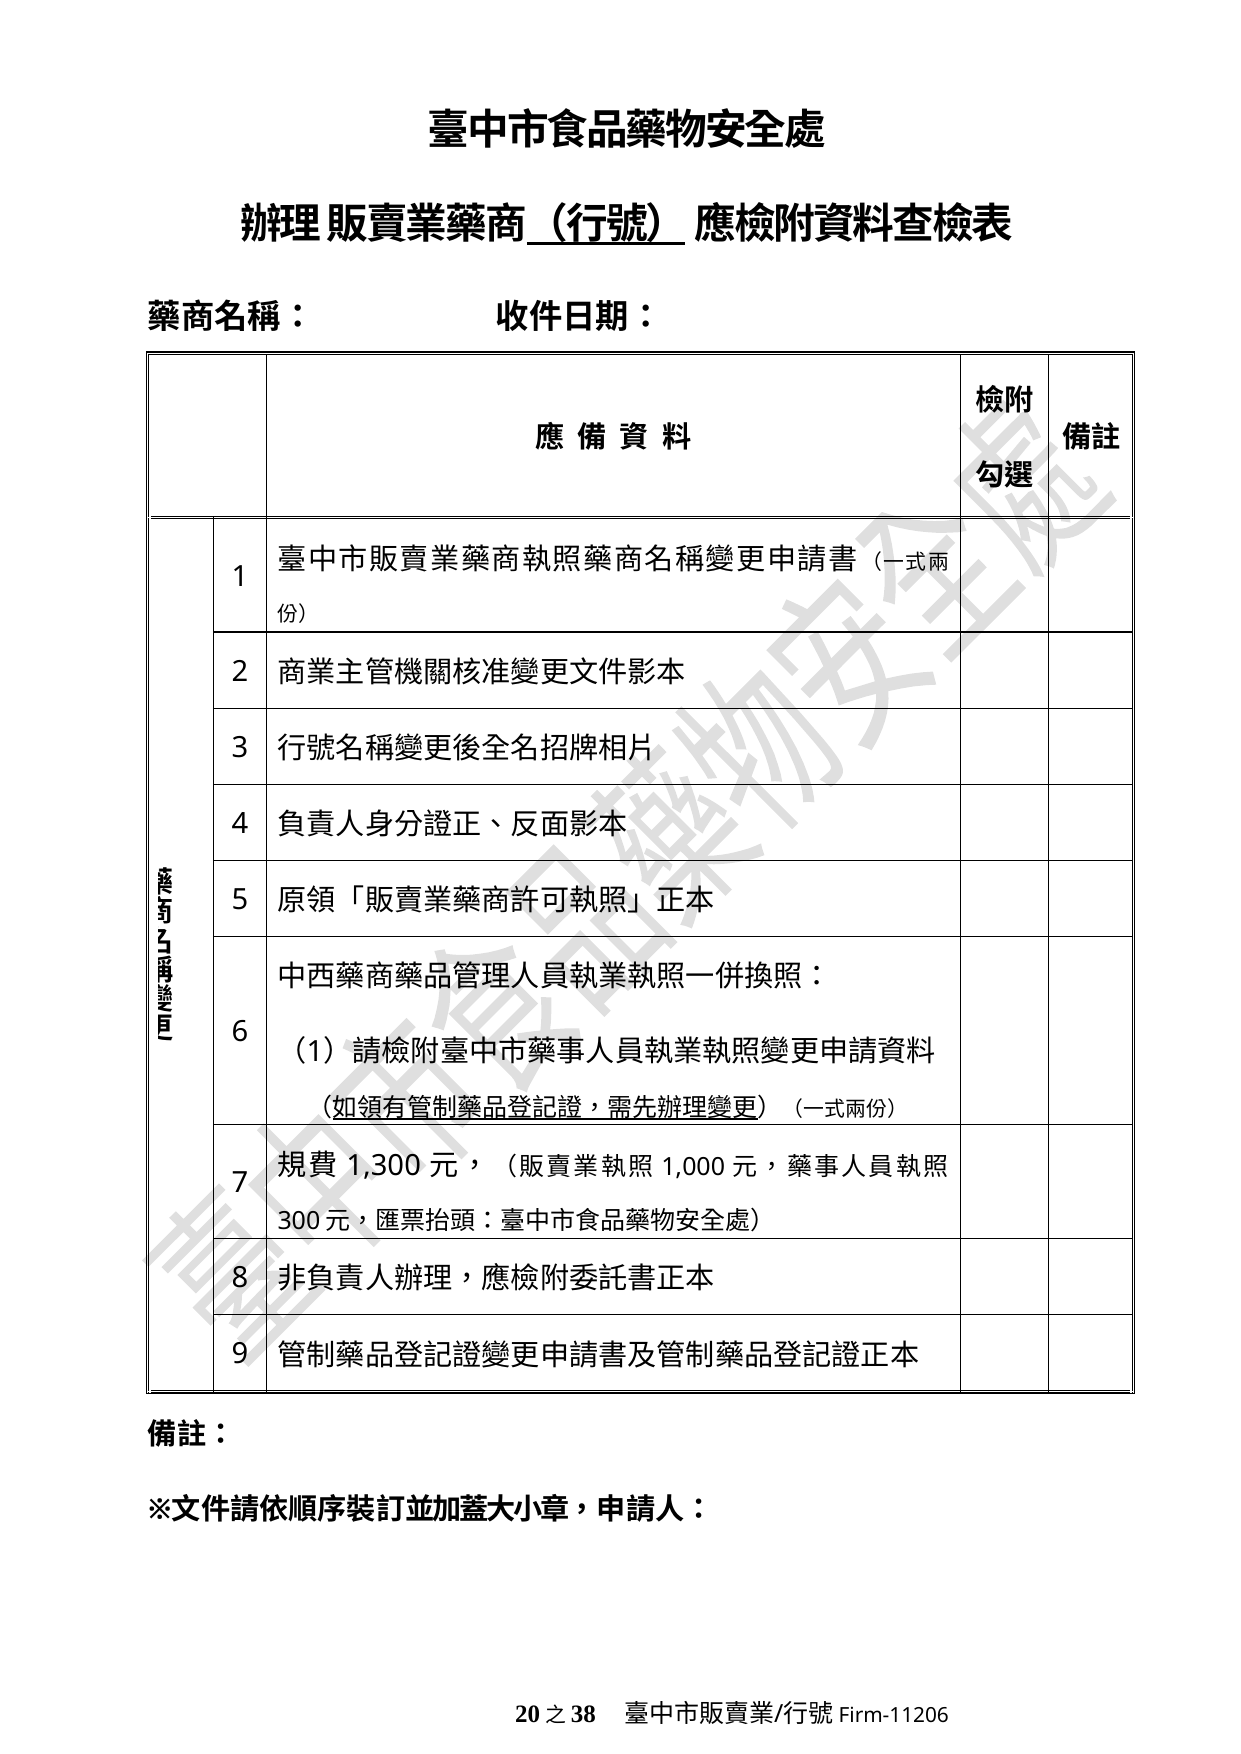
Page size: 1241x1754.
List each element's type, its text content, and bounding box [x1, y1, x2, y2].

table_cell [1049, 516, 1132, 631]
table_cell 規費1,300元，（販賣業執照1,000元，藥事人員執照300元，匯票抬頭：臺中市食品藥物安全處） [267, 1125, 960, 1238]
table_cell [1049, 785, 1132, 859]
table_cell [961, 937, 1048, 1124]
table_cell 負責人身分證正、反面影本 [267, 785, 960, 859]
table_cell 非負責人辦理，應檢附委託書正本 [267, 1239, 960, 1314]
table_cell [1049, 1315, 1132, 1390]
table_cell [961, 1239, 1048, 1314]
table_cell 4 [214, 785, 266, 859]
table_cell 8 [214, 1239, 266, 1314]
table_cell [961, 1125, 1048, 1238]
table_cell [1049, 1125, 1132, 1238]
text 辦理 販賣業藥商（行號） 應檢附資料查檢表 [148, 183, 1107, 258]
table_cell 1 [214, 519, 266, 631]
table_cell [1049, 937, 1132, 1124]
table_cell [1049, 633, 1132, 707]
table_cell [1049, 861, 1132, 936]
table_cell 原領「販賣業藥商許可執照」正本 [267, 861, 960, 936]
table_cell [961, 709, 1048, 783]
table_cell [961, 519, 1048, 631]
text 備註： [148, 1394, 1107, 1469]
table_cell 行號名稱變更後全名招牌相片 [267, 709, 960, 783]
table_cell [961, 633, 1048, 707]
text ※文件請依順序裝訂並加蓋大小章，申請人： [148, 1469, 1107, 1544]
table_cell 7 [214, 1125, 266, 1238]
table_header 應 備 資 料 [267, 355, 960, 516]
table_cell 中西藥商藥品管理人員執業執照一併換照： （1）請檢附臺中市藥事人員執業執照變更申請資料 （如領有管制藥品登記證，需先辦理變更）（一式兩份） [267, 937, 960, 1124]
table_cell [1049, 1239, 1132, 1314]
table_header [149, 355, 266, 516]
text 臺中市食品藥物安全處 [148, 89, 1107, 164]
table_header 備註 [1049, 355, 1132, 516]
table_cell 管制藥品登記證變更申請書及管制藥品登記證正本 [267, 1315, 960, 1390]
table_cell 商業主管機關核准變更文件影本 [267, 633, 960, 707]
table_cell [961, 1315, 1048, 1390]
text 藥商名稱： 收件日期： [148, 276, 1107, 351]
table_cell 9 [214, 1315, 266, 1390]
table_cell 6 [214, 937, 266, 1124]
table_cell 2 [214, 633, 266, 707]
table_cell [961, 861, 1048, 936]
table_cell [1049, 709, 1132, 783]
table_cell 臺中市販賣業藥商執照藥商名稱變更申請書（一式兩份） [267, 519, 960, 631]
table_cell [961, 785, 1048, 859]
table_cell 3 [214, 709, 266, 783]
table_header 檢附勾選 [961, 355, 1048, 516]
table_cell 藥商名稱變更 [149, 516, 213, 1390]
table_cell 5 [214, 861, 266, 936]
